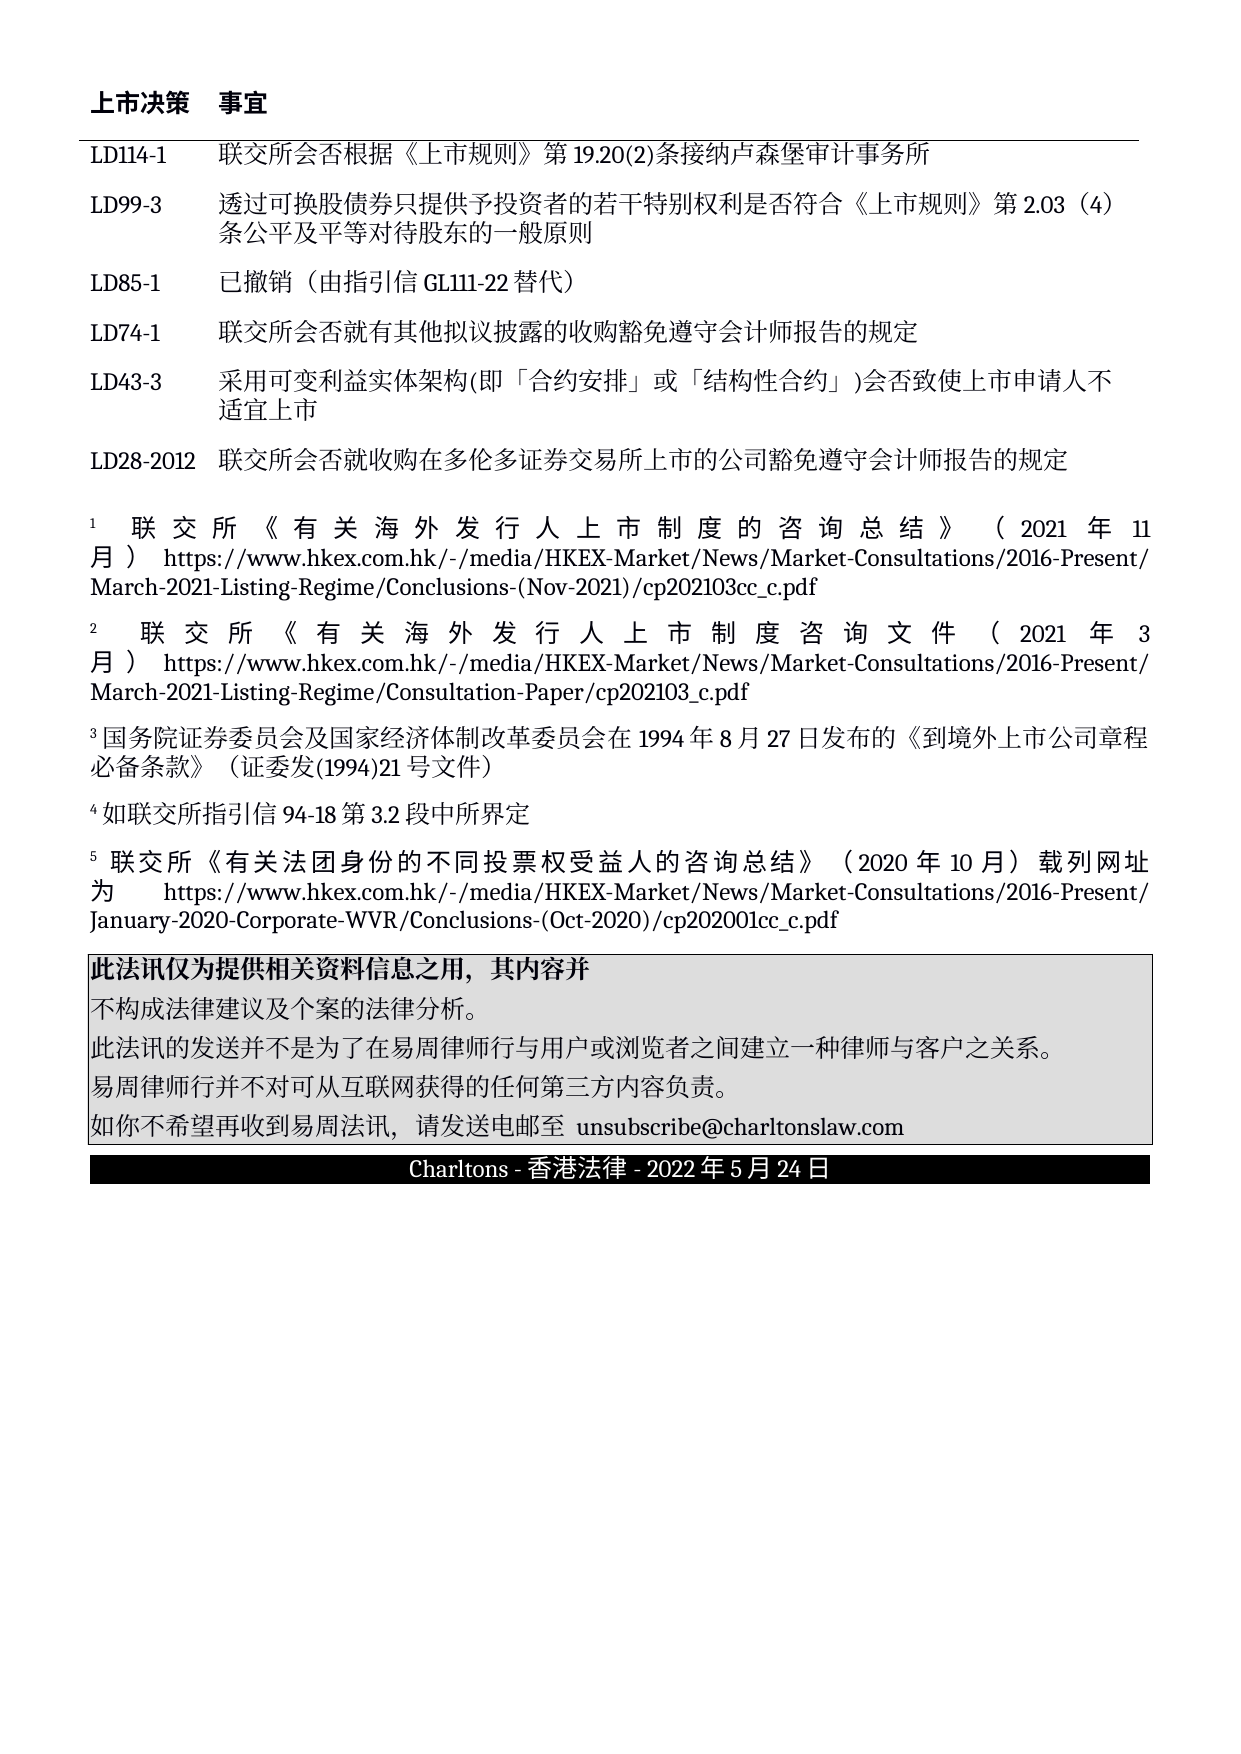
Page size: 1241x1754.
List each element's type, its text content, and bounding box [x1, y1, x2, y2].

text 此法讯仅为提供相关资料信息之用，其内容并 [89, 955, 1152, 985]
table_cell LD43-3 [79, 368, 207, 447]
table_cell 联交所会否根据《上市规则》第19.20(2)条接纳卢森堡审计事务所 [207, 141, 1139, 191]
table_cell 透过可换股债券只提供予投资者的若干特别权利是否符合《上市规则》第2.03（4）条公平及平等对待股东的一般原则 [207, 191, 1139, 269]
text 2 联交所《有关海外发行人上市制度咨询文件（2021年3月）https://www.hkex.com.hk/-/media/HKEX-Market/News/Market-Consultations/2016-Present/March-2021-Listing-Regime/Consultation-Paper/cp202103_c.pdf [90, 620, 1150, 706]
text 1 联交所《有关海外发行人上市制度的咨询总结》（2021年11月）https://www.hkex.com.hk/-/media/HKEX-Market/News/Market-Consultations/2016-Present/March-2021-Listing-Regime/Conclusions-(Nov-2021)/cp202103cc_c.pdf [90, 515, 1150, 601]
table_cell LD114-1 [79, 141, 207, 191]
text 不构成法律建议及个案的法律分析。 [89, 993, 1152, 1024]
table_cell LD28-2012 [79, 447, 207, 496]
table_header 上市决策 [79, 90, 207, 139]
text Charltons - 香港法律 - 2022年5月24日 [90, 1155, 1150, 1184]
table_cell LD74-1 [79, 319, 207, 368]
text 5 联交所《有关法团身份的不同投票权受益人的咨询总结》（2020年10月）载列网址为https://www.hkex.com.hk/-/media/HKEX-Market/News/Market-Consultations/2016-Present/January-2020-Corporate-WVR/Conclusions-(Oct-2020)/cp202001cc_c.pdf [90, 849, 1150, 935]
table_cell 已撤销（由指引信GL111-22替代） [207, 269, 1139, 319]
table_cell 联交所会否就收购在多伦多证券交易所上市的公司豁免遵守会计师报告的规定 [207, 447, 1139, 496]
text 如你不希望再收到易周法讯，请发送电邮至 unsubscribe@charltonslaw.com [89, 1111, 1152, 1144]
text 此法讯的发送并不是为了在易周律师行与用户或浏览者之间建立一种律师与客户之关系。 [89, 1032, 1152, 1063]
table_cell 联交所会否就有其他拟议披露的收购豁免遵守会计师报告的规定 [207, 319, 1139, 368]
text 4 如联交所指引信94-18第3.2段中所界定 [90, 801, 1150, 830]
table_cell LD85-1 [79, 269, 207, 319]
text 易周律师行并不对可从互联网获得的任何第三方内容负责。 [89, 1071, 1152, 1103]
table_cell 采用可变利益实体架构(即「合约安排」或「结构性合约」)会否致使上市申请人不适宜上市 [207, 368, 1139, 447]
text 3 国务院证券委员会及国家经济体制改革委员会在1994年8月27日发布的《到境外上市公司章程必备条款》（证委发(1994)21 号文件） [90, 725, 1150, 782]
table_header 事宜 [207, 90, 1139, 139]
table_cell LD99-3 [79, 191, 207, 269]
